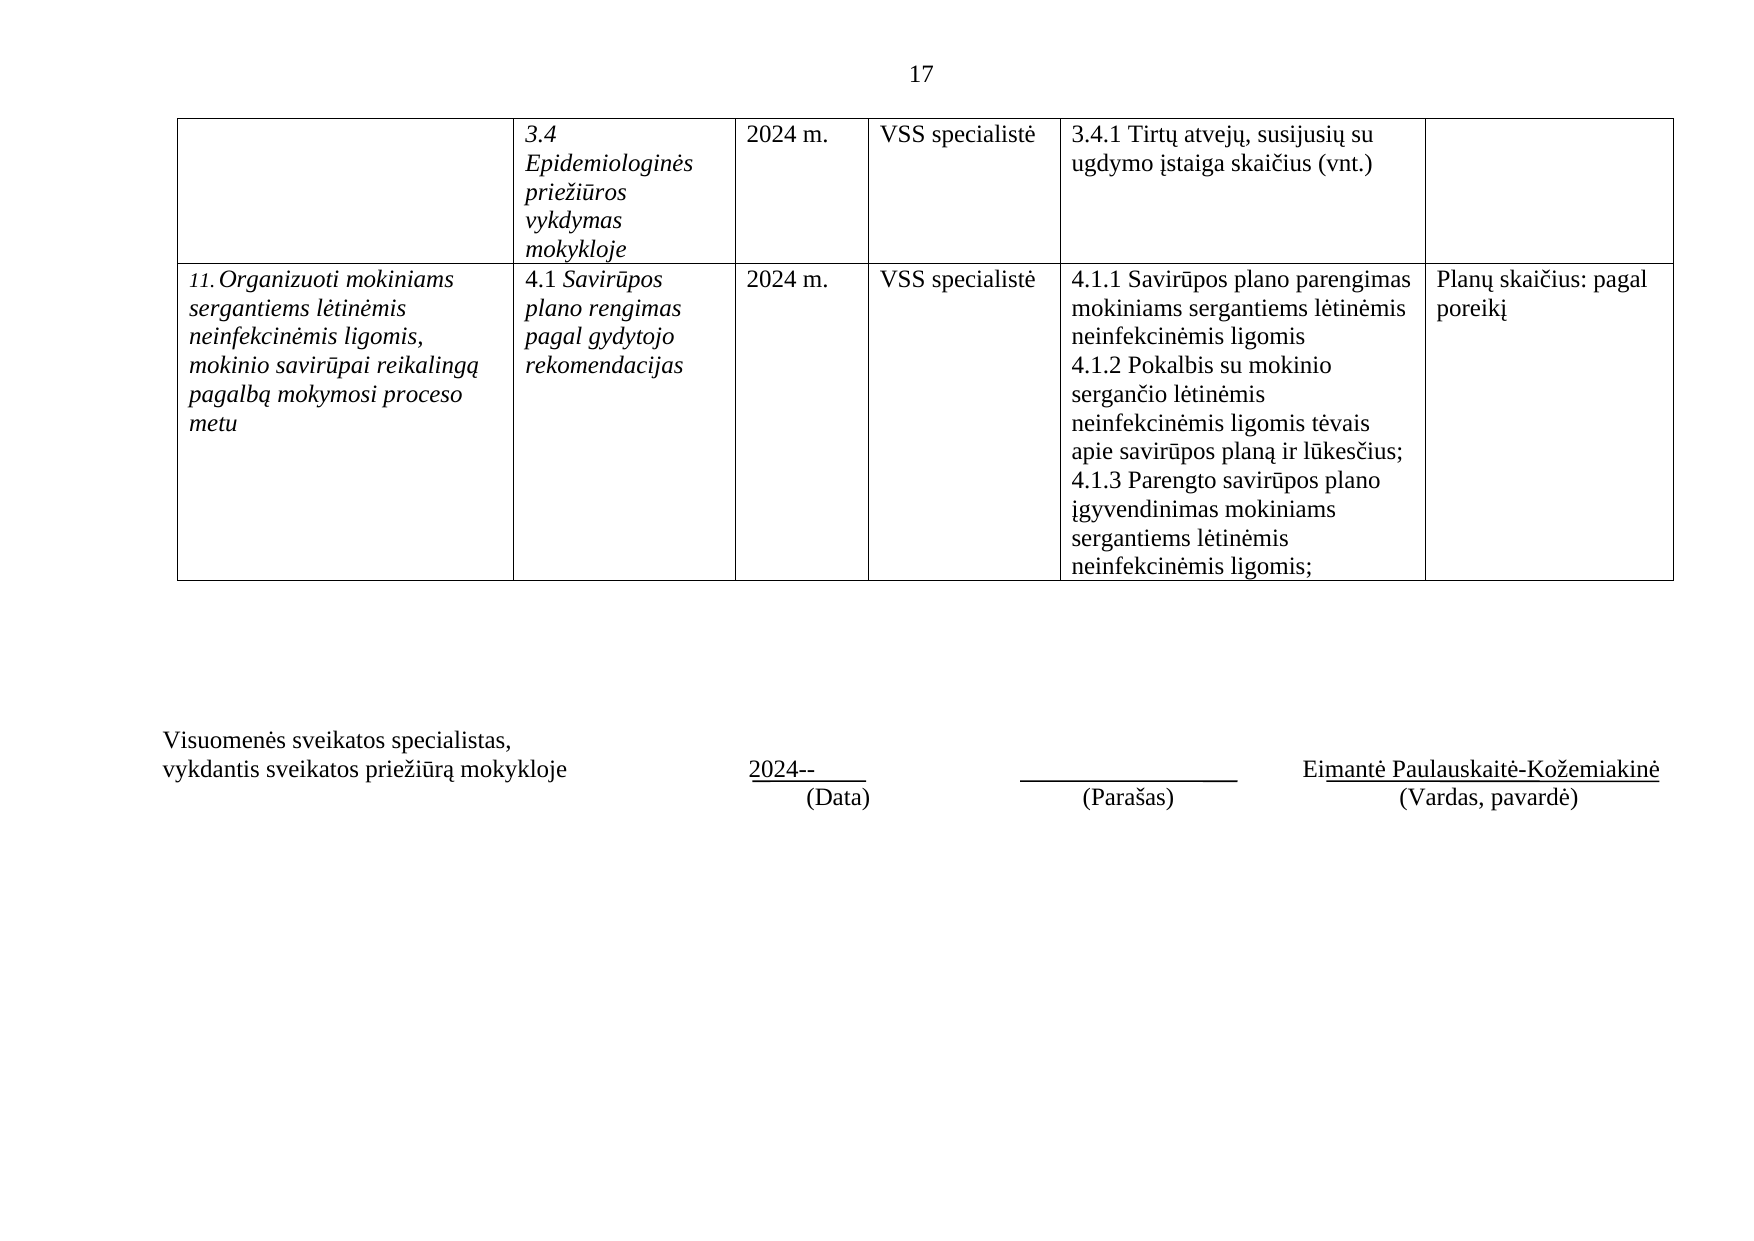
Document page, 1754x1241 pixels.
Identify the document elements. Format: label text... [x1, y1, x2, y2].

text (Data) (Parašas) (Vardas, pavardė) [162, 782, 1665, 811]
table_cell Planų skaičius: pagal poreikį [1426, 264, 1673, 580]
table_cell 3.4.1 Tirtų atvejų, susijusių su ugdymo įstaiga skaičius (vnt.) [1061, 119, 1425, 263]
table_cell 2024 m. [736, 119, 868, 263]
table_cell Organizuoti mokiniams sergantiems lėtinėmis neinfekcinėmis ligomis, mokinio savirūpai reikalingą pagalbą mokymosi proceso metu [178, 264, 513, 580]
table_cell VSS specialistė [869, 119, 1060, 263]
table_cell 2024 m. [736, 264, 868, 580]
table_cell 4.1.1 Savirūpos plano parengimas mokiniams sergantiems lėtinėmis neinfekcinėmis ligomis 4.1.2 Pokalbis su mokinio sergančio lėtinėmis neinfekcinėmis ligomis tėvais apie savirūpos planą ir lūkesčius; 4.1.3 Parengto savirūpos plano įgyvendinimas mokiniams sergantiems lėtinėmis neinfekcinėmis ligomis; [1061, 264, 1425, 580]
text vykdantis sveikatos priežiūrą mokykloje 2024-- Eimantė Paulauskaitė-Kožemiakinė [162, 754, 1665, 782]
table_cell VSS specialistė [869, 264, 1060, 580]
table_cell [1426, 119, 1673, 263]
table_cell 3.4 Epidemiologinės priežiūros vykdymas mokykloje [514, 119, 735, 263]
text Visuomenės sveikatos specialistas, [162, 725, 1665, 754]
table_cell 4.1 Savirūpos plano rengimas pagal gydytojo rekomendacijas [514, 264, 735, 580]
